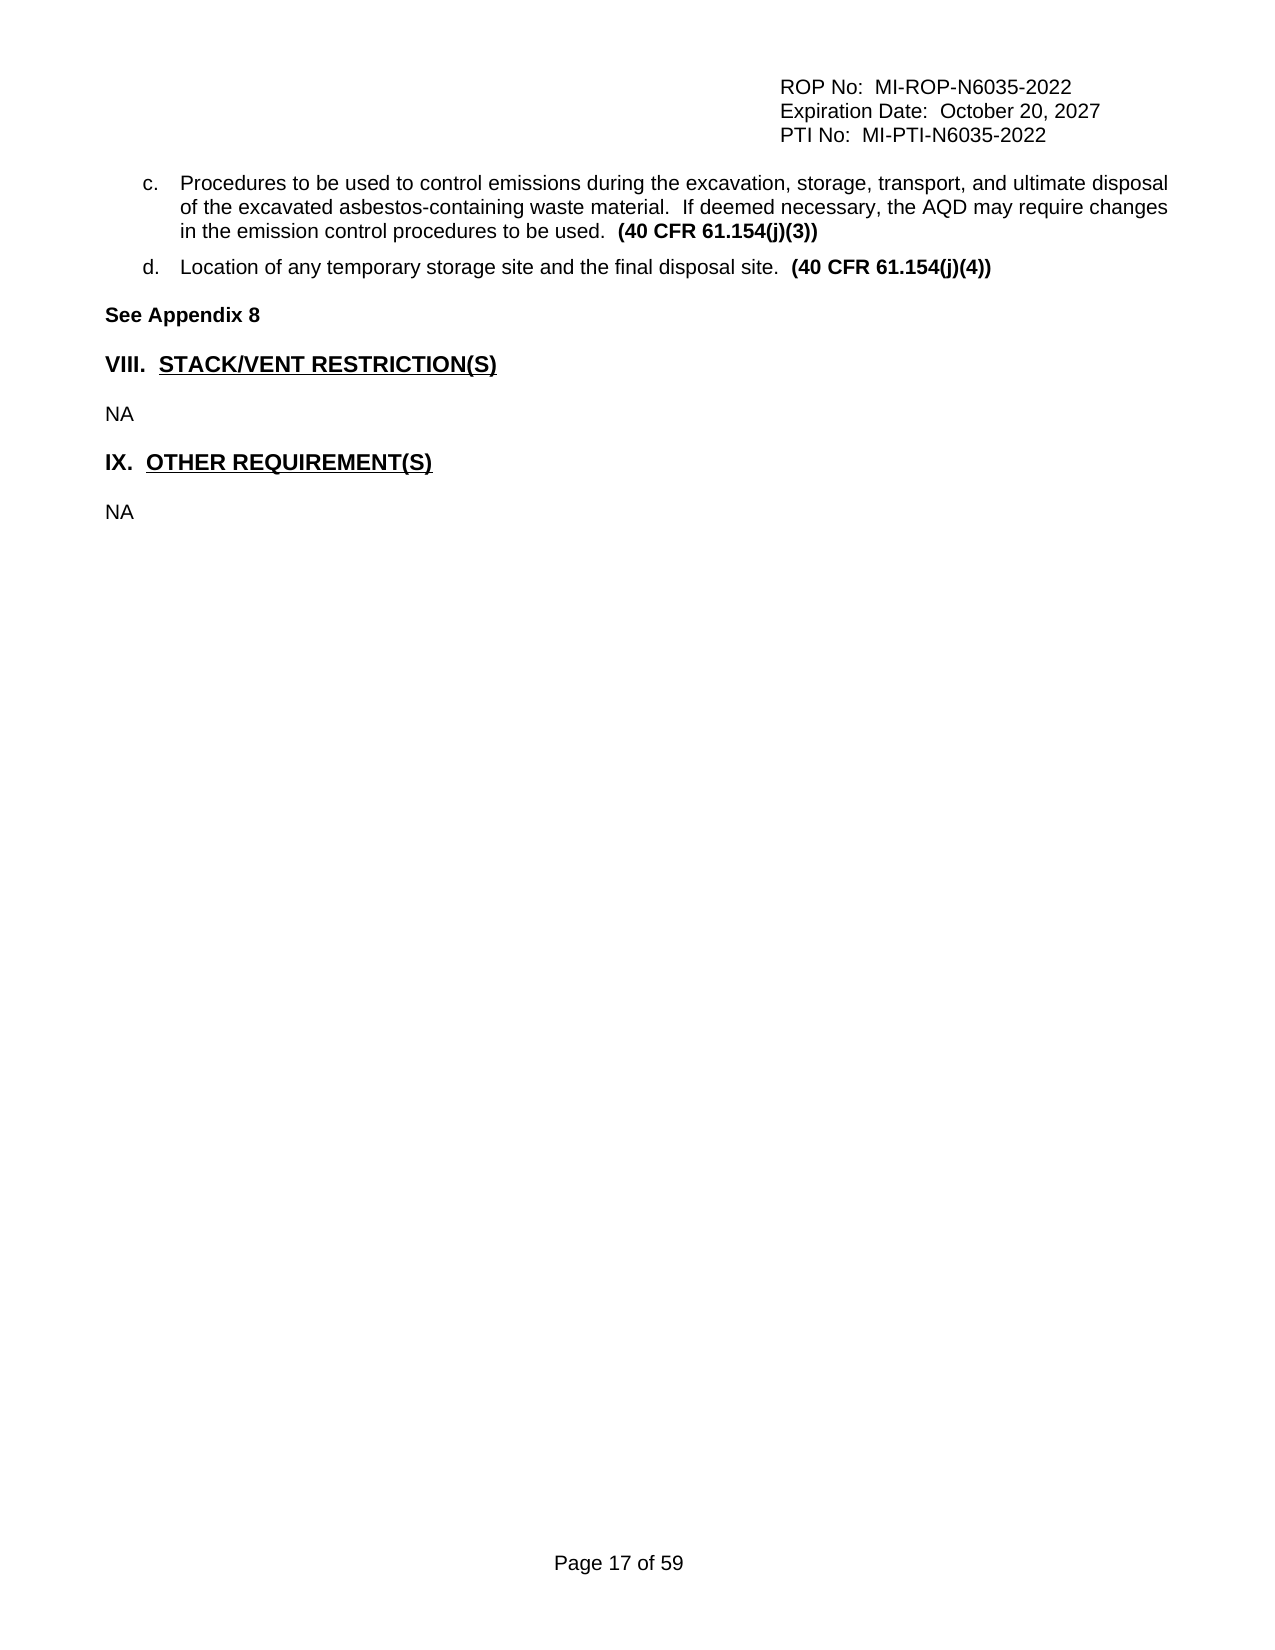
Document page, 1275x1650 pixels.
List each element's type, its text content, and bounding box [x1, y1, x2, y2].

text NA [105, 401, 1170, 425]
text VIII. STACK/VENT RESTRICTION(S) [105, 351, 1170, 377]
list Location of any temporary storage site and the final disposal site. (40 CFR 61.154(j)(4)) [142, 255, 1162, 279]
text NA [105, 499, 1170, 523]
text See Appendix 8 [105, 303, 1170, 327]
text IX. OTHER REQUIREMENT(S) [105, 449, 1170, 476]
list Procedures to be used to control emissions during the excavation, storage, transport, and ultimate disposal of the excavated asbestos-containing waste material. If deemed necessary, the AQD may require changes in the emission control procedures to be used. (40 CFR 61.154(j)(3)) [142, 171, 1170, 243]
